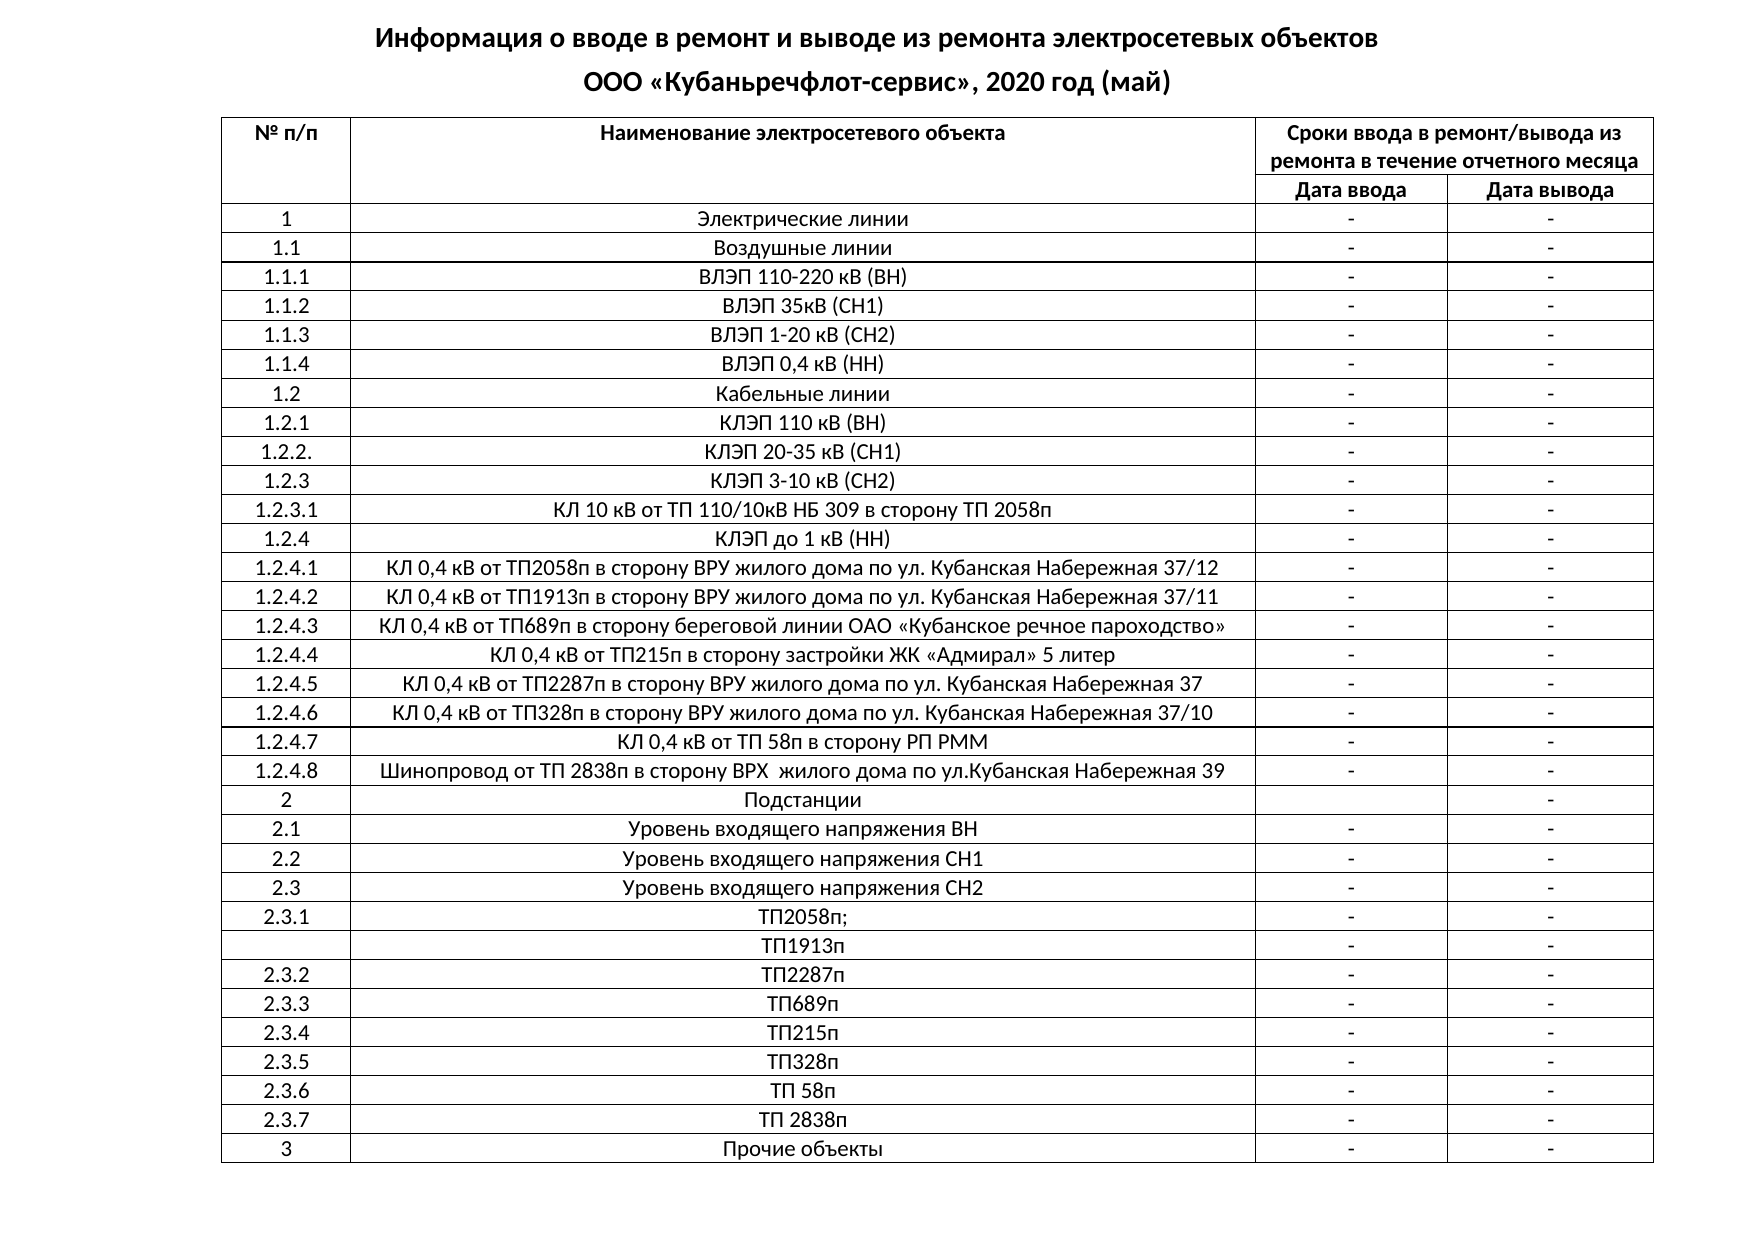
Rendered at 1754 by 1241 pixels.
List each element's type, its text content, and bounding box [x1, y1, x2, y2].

table_cell 2 [222, 786, 350, 813]
table_cell - [1448, 960, 1653, 988]
table_cell 1.2.3 [222, 466, 350, 494]
table_cell - [1256, 1018, 1447, 1046]
table_cell КЛ 10 кВ от ТП 110/10кВ НБ 309 в сторону ТП 2058п [351, 495, 1255, 523]
table_cell 2.3.2 [222, 960, 350, 988]
table_cell - [1448, 582, 1653, 610]
table_cell 1.2.4 [222, 524, 350, 552]
table_header Наименование электросетевого объекта [351, 118, 1255, 203]
table_cell 1.2.4.5 [222, 669, 350, 697]
table_cell - [1448, 844, 1653, 872]
table_cell 1.1.2 [222, 291, 350, 319]
table_cell - [1256, 204, 1447, 232]
table_cell КЛЭП 110 кВ (ВН) [351, 408, 1255, 436]
table_cell 1.2.4.4 [222, 640, 350, 668]
table_cell 1.2.2. [222, 437, 350, 465]
text ООО «Кубаньречфлот-сервис», 2020 год (май) [811, 73, 1636, 96]
table_cell Дата вывода [1448, 175, 1653, 203]
table_cell - [1256, 379, 1447, 407]
table_cell - [1448, 1134, 1653, 1162]
table_cell - [1256, 495, 1447, 523]
table_cell - [1448, 408, 1653, 436]
table_cell ТП215п [351, 1018, 1255, 1046]
table_cell - [1256, 640, 1447, 668]
table_cell Дата ввода [1256, 175, 1447, 203]
table_cell - [1448, 902, 1653, 930]
table_cell 1.2.4.7 [222, 728, 350, 755]
table_cell - [1256, 233, 1447, 261]
table_cell ТП2287п [351, 960, 1255, 988]
table_cell - [1448, 669, 1653, 697]
table_cell - [1448, 931, 1653, 959]
table_cell - [1448, 524, 1653, 552]
table_cell - [1256, 321, 1447, 348]
table_cell 1.2.4.8 [222, 756, 350, 784]
table_cell Уровень входящего напряжения СН1 [351, 844, 1255, 872]
table_cell - [1256, 611, 1447, 639]
text Информация о вводе в ремонт и выводе из ремонта электросетевых объектов [421, 29, 1636, 52]
table_cell Прочие объекты [351, 1134, 1255, 1162]
table_cell 2.3 [222, 873, 350, 901]
table_cell КЛЭП 20-35 кВ (СН1) [351, 437, 1255, 465]
table_cell 1.2.4.3 [222, 611, 350, 639]
table_cell 1.1.4 [222, 350, 350, 378]
table_header № п/п [222, 118, 350, 203]
table_cell - [1256, 931, 1447, 959]
table_cell ТП689п [351, 989, 1255, 1017]
table_cell Электрические линии [351, 204, 1255, 232]
table_cell - [1256, 815, 1447, 843]
table_cell - [1448, 873, 1653, 901]
table_cell - [1448, 786, 1653, 813]
table_cell 2.3.6 [222, 1076, 350, 1104]
table_cell - [1448, 553, 1653, 581]
table_cell - [1256, 408, 1447, 436]
table_cell - [1256, 873, 1447, 901]
table_cell - [1448, 611, 1653, 639]
table_cell - [1448, 437, 1653, 465]
table_cell 2.1 [222, 815, 350, 843]
table_cell - [1448, 756, 1653, 784]
table_cell 2.3.1 [222, 902, 350, 930]
table_cell - [1256, 728, 1447, 755]
table_cell - [1256, 902, 1447, 930]
table_cell - [1256, 844, 1447, 872]
table_cell - [1256, 756, 1447, 784]
table_cell - [1256, 669, 1447, 697]
table_cell - [1256, 989, 1447, 1017]
table_cell - [1448, 263, 1653, 290]
table_cell 1.2.4.6 [222, 698, 350, 726]
table_cell КЛ 0,4 кВ от ТП2287п в сторону ВРУ жилого дома по ул. Кубанская Набережная 37 [351, 669, 1255, 697]
table_cell 1.2.3.1 [222, 495, 350, 523]
table_cell КЛЭП 3-10 кВ (СН2) [351, 466, 1255, 494]
table_cell ВЛЭП 0,4 кВ (НН) [351, 350, 1255, 378]
table_cell - [1448, 728, 1653, 755]
table_cell 1.2.4.1 [222, 553, 350, 581]
table_cell Кабельные линии [351, 379, 1255, 407]
table_cell ТП2058п; [351, 902, 1255, 930]
table_cell Уровень входящего напряжения СН2 [351, 873, 1255, 901]
table_cell 2.3.4 [222, 1018, 350, 1046]
table_cell - [1256, 437, 1447, 465]
table_cell КЛЭП до 1 кВ (НН) [351, 524, 1255, 552]
table_cell Уровень входящего напряжения ВН [351, 815, 1255, 843]
table_cell 1.1.3 [222, 321, 350, 348]
table_cell - [1256, 1047, 1447, 1075]
table_cell ТП 2838п [351, 1105, 1255, 1133]
table_cell 1 [222, 204, 350, 232]
table_cell - [1448, 1076, 1653, 1104]
table_cell - [1448, 640, 1653, 668]
table_cell КЛ 0,4 кВ от ТП1913п в сторону ВРУ жилого дома по ул. Кубанская Набережная 37/11 [351, 582, 1255, 610]
table_cell - [1256, 291, 1447, 319]
table_cell 1.2 [222, 379, 350, 407]
table_cell - [1256, 263, 1447, 290]
table_cell - [1448, 1047, 1653, 1075]
table_cell КЛ 0,4 кВ от ТП2058п в сторону ВРУ жилого дома по ул. Кубанская Набережная 37/12 [351, 553, 1255, 581]
table_cell Подстанции [351, 786, 1255, 813]
table_cell - [1256, 466, 1447, 494]
table_cell ТП1913п [351, 931, 1255, 959]
table_cell - [1448, 204, 1653, 232]
table_cell 2.3.7 [222, 1105, 350, 1133]
table_cell КЛ 0,4 кВ от ТП 58п в сторону РП РММ [351, 728, 1255, 755]
table_cell 1.2.1 [222, 408, 350, 436]
table_cell - [1448, 379, 1653, 407]
table_cell - [1448, 291, 1653, 319]
table_cell [1256, 786, 1447, 813]
table_cell - [1448, 989, 1653, 1017]
text Информация о вводе в ремонт и выводе из ремонта электросетевых объектов [118, 29, 417, 52]
table_cell - [1256, 524, 1447, 552]
table_cell - [1256, 960, 1447, 988]
table_cell - [1448, 321, 1653, 348]
table_cell 1.1 [222, 233, 350, 261]
table_cell 3 [222, 1134, 350, 1162]
table_cell ВЛЭП 35кВ (СН1) [351, 291, 1255, 319]
table_cell - [1448, 466, 1653, 494]
table_cell 2.3.5 [222, 1047, 350, 1075]
table_cell - [1256, 1076, 1447, 1104]
table_header Сроки ввода в ремонт/вывода из ремонта в течение отчетного месяца [1256, 118, 1653, 174]
table_cell КЛ 0,4 кВ от ТП689п в сторону береговой линии ОАО «Кубанское речное пароходство» [351, 611, 1255, 639]
table_cell - [1256, 698, 1447, 726]
table_cell - [1448, 698, 1653, 726]
table_cell Шинопровод от ТП 2838п в сторону ВРХ жилого дома по ул.Кубанская Набережная 39 [351, 756, 1255, 784]
table_cell ВЛЭП 110-220 кВ (ВН) [351, 263, 1255, 290]
table_cell - [1448, 495, 1653, 523]
table_cell - [1256, 1134, 1447, 1162]
table_cell ВЛЭП 1-20 кВ (СН2) [351, 321, 1255, 348]
table_cell ТП328п [351, 1047, 1255, 1075]
table_cell - [1256, 1105, 1447, 1133]
table_cell 2.2 [222, 844, 350, 872]
table_cell - [1448, 1105, 1653, 1133]
table_cell - [1256, 350, 1447, 378]
table_cell - [1448, 815, 1653, 843]
table_cell - [1448, 233, 1653, 261]
table_cell КЛ 0,4 кВ от ТП215п в сторону застройки ЖК «Адмирал» 5 литер [351, 640, 1255, 668]
table_cell - [1448, 350, 1653, 378]
text ООО «Кубаньречфлот-сервис», 2020 год (май) [118, 73, 807, 96]
table_cell ТП 58п [351, 1076, 1255, 1104]
table_cell [222, 931, 350, 959]
table_cell - [1448, 1018, 1653, 1046]
table_cell - [1256, 553, 1447, 581]
table_cell - [1256, 582, 1447, 610]
table_cell 1.1.1 [222, 263, 350, 290]
table_cell КЛ 0,4 кВ от ТП328п в сторону ВРУ жилого дома по ул. Кубанская Набережная 37/10 [351, 698, 1255, 726]
table_cell 1.2.4.2 [222, 582, 350, 610]
table_cell Воздушные линии [351, 233, 1255, 261]
table_cell 2.3.3 [222, 989, 350, 1017]
